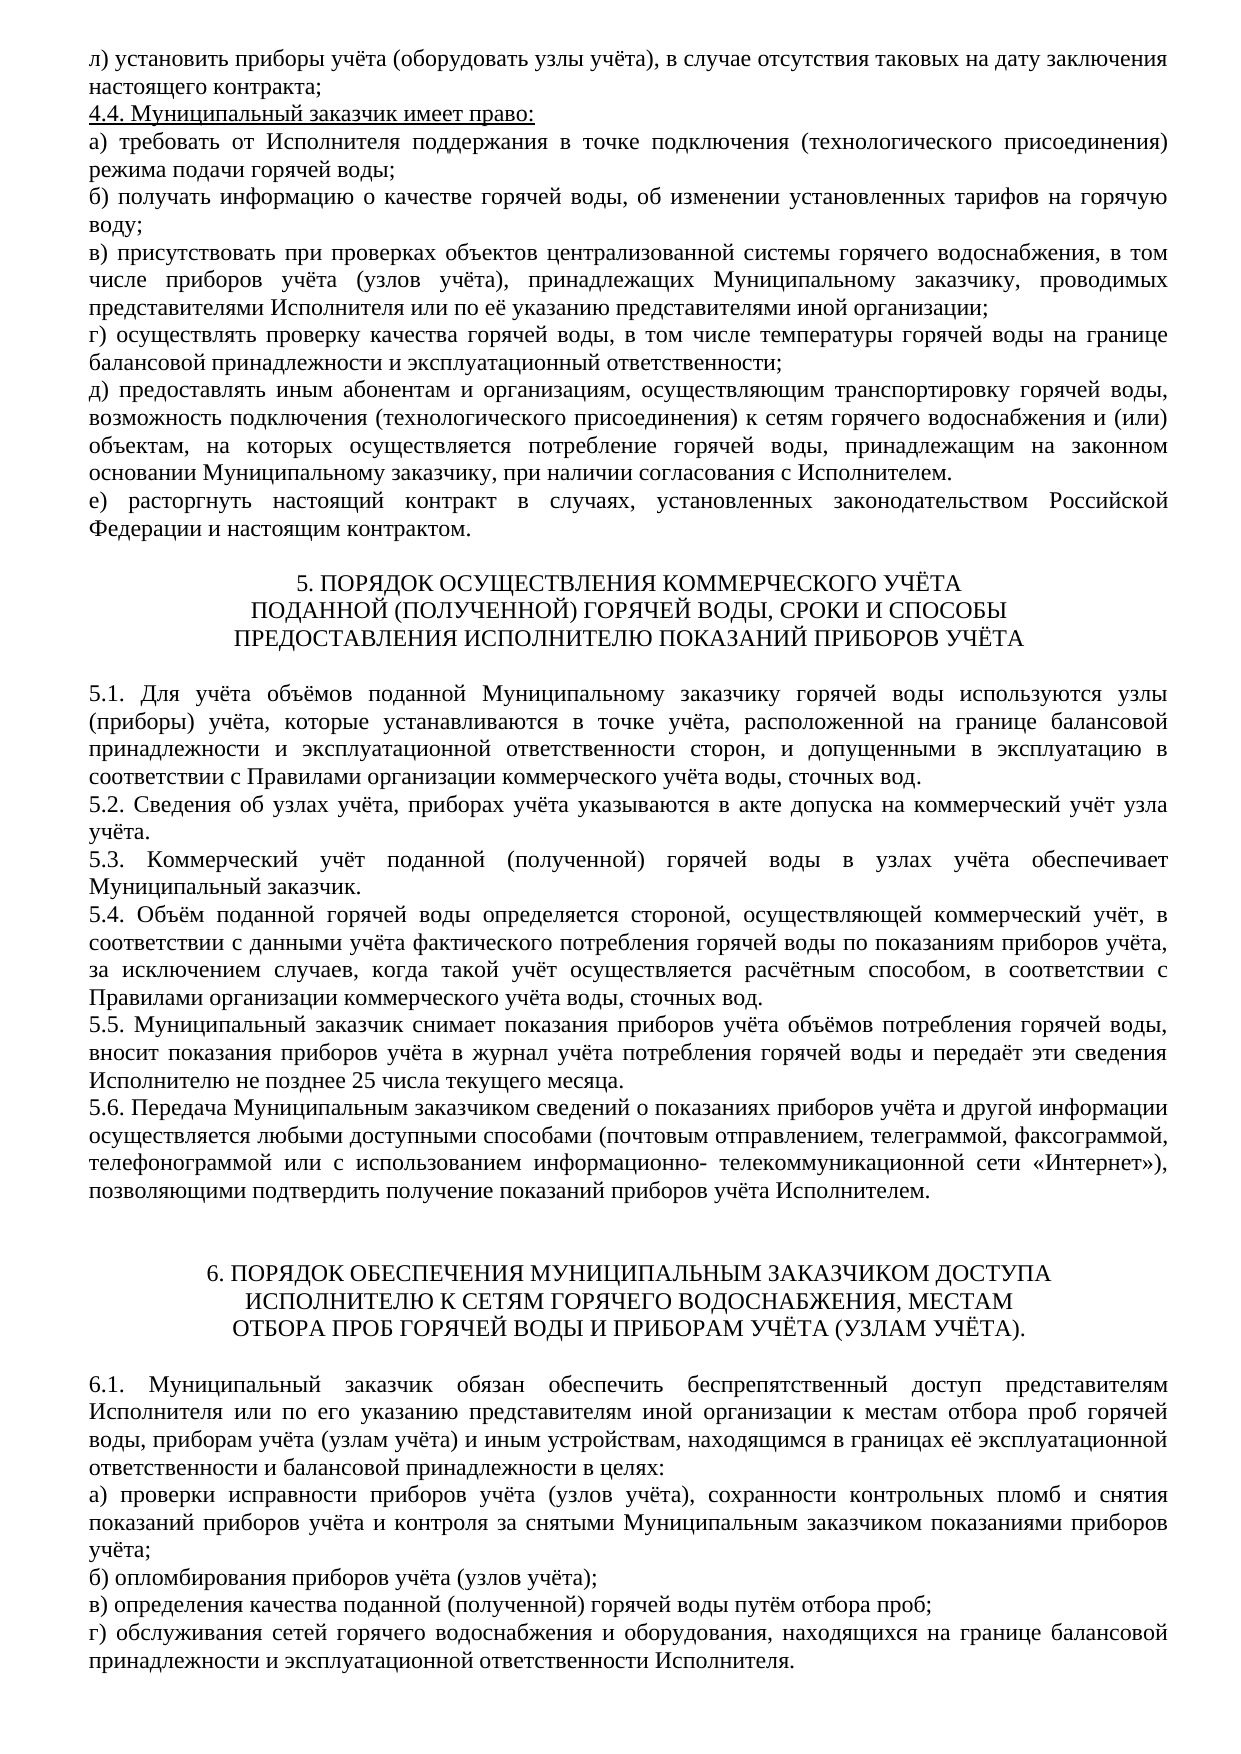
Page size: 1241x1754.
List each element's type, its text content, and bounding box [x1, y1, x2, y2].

text г) обслуживания сетей горячего водоснабжения и оборудования, находящихся на границе балансовой принадлежности и эксплуатационной ответственности Исполнителя. [89, 1618, 1169, 1673]
text б) опломбирования приборов учёта (узлов учёта); [89, 1563, 1169, 1591]
text ПРЕДОСТАВЛЕНИЯ ИСПОЛНИТЕЛЮ ПОКАЗАНИЙ ПРИБОРОВ УЧЁТА [89, 624, 1169, 652]
text 5.2. Сведения об узлах учёта, приборах учёта указываются в акте допуска на коммерческий учёт узла учёта. [89, 789, 1169, 845]
text 5.6. Передача Муниципальным заказчиком сведений о показаниях приборов учёта и другой информации осуществляется любыми доступными способами (почтовым отправлением, телеграммой, факсограммой, телефонограммой или с использованием информационно- телекоммуникационной сети «Интернет»), позволяющими подтвердить получение показаний приборов учёта Исполнителем. [89, 1093, 1169, 1204]
text 4.4. Муниципальный заказчик имеет право: [89, 99, 1169, 127]
text д) предоставлять иным абонентам и организациям, осуществляющим транспортировку горячей воды, возможность подключения (технологического присоединения) к сетям горячего водоснабжения и (или) объектам, на которых осуществляется потребление горячей воды, принадлежащим на законном основании Муниципальному заказчику, при наличии согласования с Исполнителем. [89, 376, 1169, 486]
text ПОДАННОЙ (ПОЛУЧЕННОЙ) ГОРЯЧЕЙ ВОДЫ, СРОКИ И СПОСОБЫ [89, 596, 1169, 624]
text ОТБОРА ПРОБ ГОРЯЧЕЙ ВОДЫ И ПРИБОРАМ УЧЁТА (УЗЛАМ УЧЁТА). [89, 1314, 1169, 1342]
text а) проверки исправности приборов учёта (узлов учёта), сохранности контрольных пломб и снятия показаний приборов учёта и контроля за снятыми Муниципальным заказчиком показаниями приборов учёта; [89, 1480, 1169, 1563]
text 5. ПОРЯДОК ОСУЩЕСТВЛЕНИЯ КОММЕРЧЕСКОГО УЧЁТА [89, 569, 1169, 596]
text г) осуществлять проверку качества горячей воды, в том числе температуры горячей воды на границе балансовой принадлежности и эксплуатационный ответственности; [89, 320, 1169, 376]
text 5.1. Для учёта объёмов поданной Муниципальному заказчику горячей воды используются узлы (приборы) учёта, которые устанавливаются в точке учёта, расположенной на границе балансовой принадлежности и эксплуатационной ответственности сторон, и допущенными в эксплуатацию в соответствии с Правилами организации коммерческого учёта воды, сточных вод. [89, 679, 1169, 789]
text б) получать информацию о качестве горячей воды, об изменении установленных тарифов на горячую воду; [89, 182, 1169, 237]
text в) присутствовать при проверках объектов централизованной системы горячего водоснабжения, в том числе приборов учёта (узлов учёта), принадлежащих Муниципальному заказчику, проводимых представителями Исполнителя или по её указанию представителями иной организации; [89, 237, 1169, 320]
text е) расторгнуть настоящий контракт в случаях, установленных законодательством Российской Федерации и настоящим контрактом. [89, 486, 1169, 541]
text в) определения качества поданной (полученной) горячей воды путём отбора проб; [89, 1591, 1169, 1618]
text 6.1. Муниципальный заказчик обязан обеспечить беспрепятственный доступ представителям Исполнителя или по его указанию представителям иной организации к местам отбора проб горячей воды, приборам учёта (узлам учёта) и иным устройствам, находящимся в границах её эксплуатационной ответственности и балансовой принадлежности в целях: [89, 1370, 1169, 1480]
text л) установить приборы учёта (оборудовать узлы учёта), в случае отсутствия таковых на дату заключения настоящего контракта; [89, 44, 1169, 99]
text 5.5. Муниципальный заказчик снимает показания приборов учёта объёмов потребления горячей воды, вносит показания приборов учёта в журнал учёта потребления горячей воды и передаёт эти сведения Исполнителю не позднее 25 числа текущего месяца. [89, 1010, 1169, 1093]
text ИСПОЛНИТЕЛЮ К СЕТЯМ ГОРЯЧЕГО ВОДОСНАБЖЕНИЯ, МЕСТАМ [89, 1287, 1169, 1314]
text а) требовать от Исполнителя поддержания в точке подключения (технологического присоединения) режима подачи горячей воды; [89, 127, 1169, 182]
text 6. ПОРЯДОК ОБЕСПЕЧЕНИЯ МУНИЦИПАЛЬНЫМ ЗАКАЗЧИКОМ ДОСТУПА [89, 1259, 1169, 1287]
text 5.4. Объём поданной горячей воды определяется стороной, осуществляющей коммерческий учёт, в соответствии с данными учёта фактического потребления горячей воды по показаниям приборов учёта, за исключением случаев, когда такой учёт осуществляется расчётным способом, в соответствии с Правилами организации коммерческого учёта воды, сточных вод. [89, 900, 1169, 1010]
text 5.3. Коммерческий учёт поданной (полученной) горячей воды в узлах учёта обеспечивает Муниципальный заказчик. [89, 845, 1169, 900]
